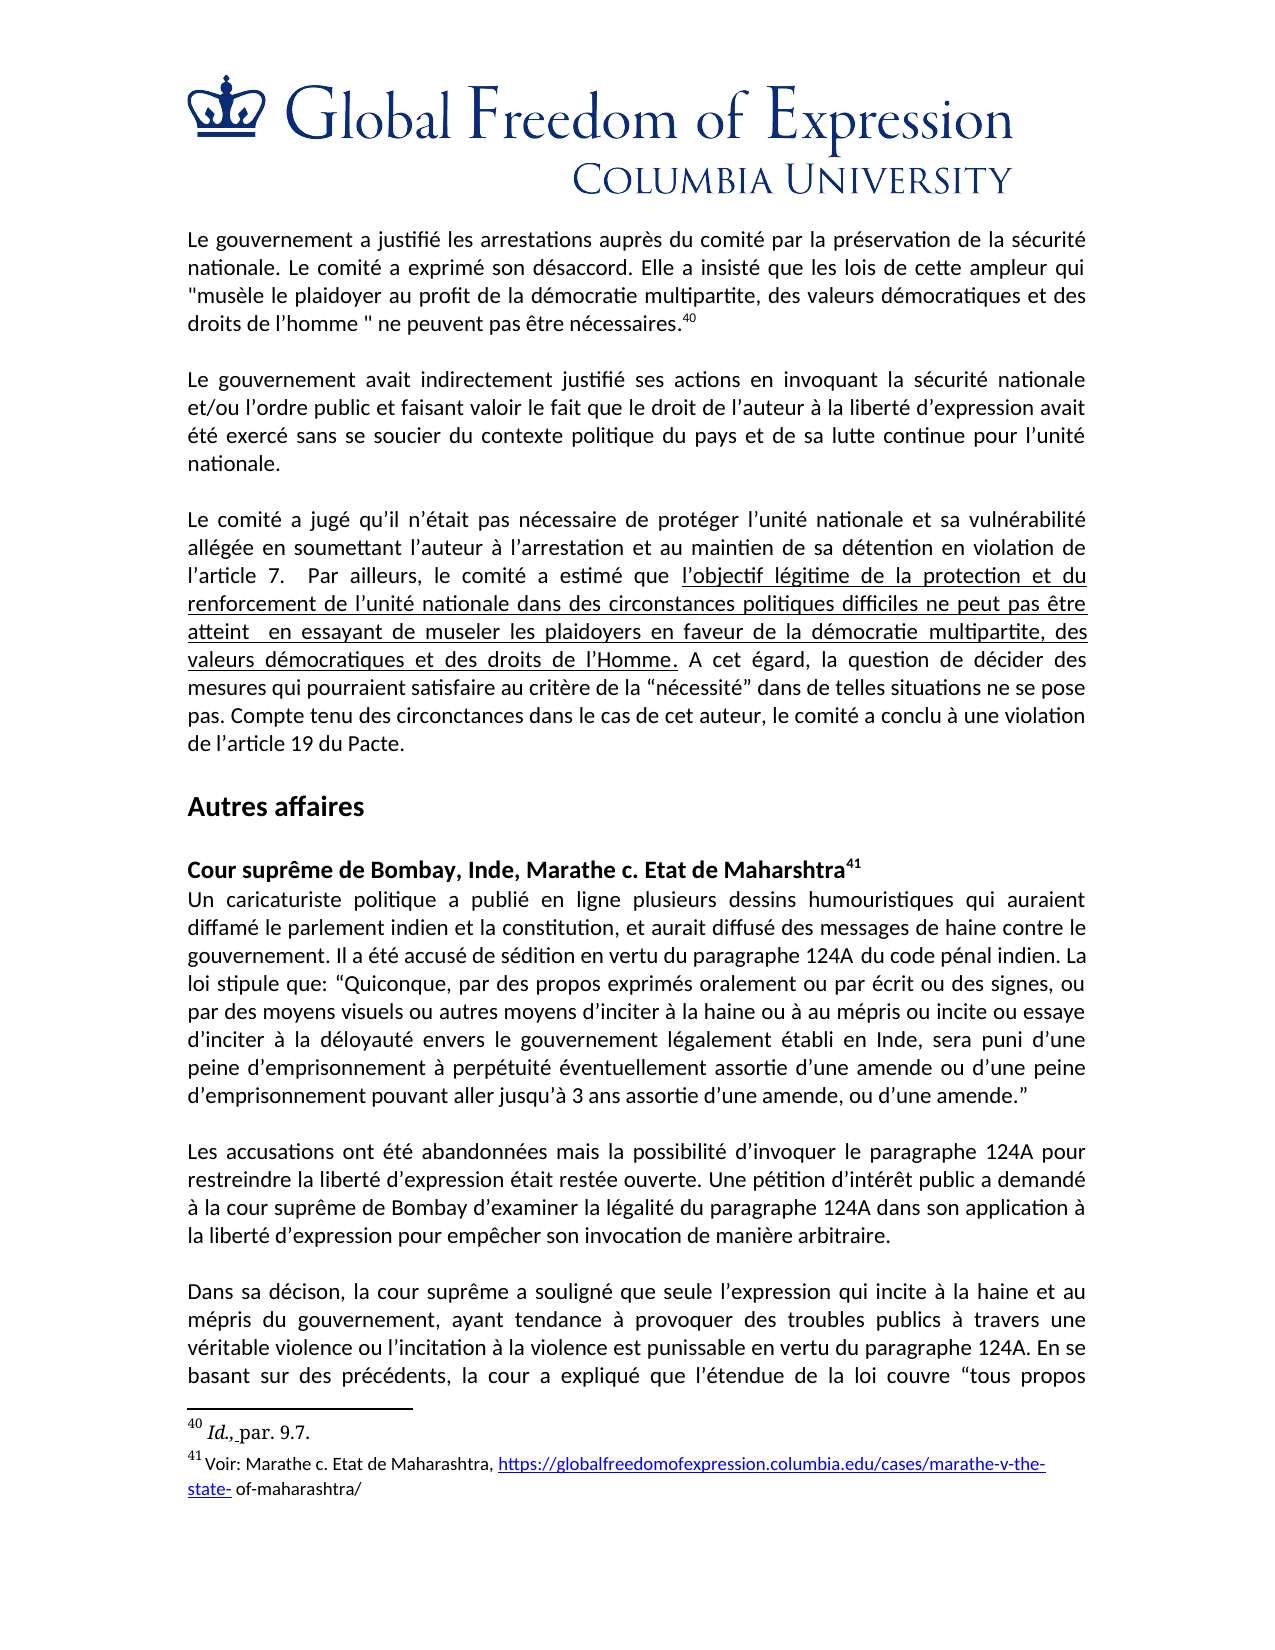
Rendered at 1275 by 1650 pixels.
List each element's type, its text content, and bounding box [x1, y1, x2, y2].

picture [187, 75, 1013, 194]
text Un caricaturiste politique a publié en ligne plusieurs dessins humouristiques qui auraient diffamé le parlement indien et la constitution, et aurait diffusé des messages de haine contre le gouvernement. Il a été accusé de sédition en vertu du paragraphe 124A du code pénal indien. La loi stipule que: “Quiconque, par des propos exprimés oralement ou par écrit ou des signes, ou par des moyens visuels ou autres moyens d’inciter à la haine ou à au mépris ou incite ou essaye d’inciter à la déloyauté envers le gouvernement légalement établi en Inde, sera puni d’une peine d’emprisonnement à perpétuité éventuellement assortie d’une amende ou d’une peine d’emprisonnement pouvant aller jusqu’à 3 ans assortie d’une amende, ou d’une amende.” [187, 885, 1087, 1109]
text Le gouvernement a justifié les arrestations auprès du comité par la préservation de la sécurité nationale. Le comité a exprimé son désaccord. Elle a insisté que les lois de cette ampleur qui "musèle le plaidoyer au profit de la démocratie multipartite, des valeurs démocratiques et des droits de l’homme " ne peuvent pas être nécessaires. [187, 225, 1087, 337]
text Cour suprême de Bombay, Inde, Marathe c. Etat de Maharshtra [187, 854, 1087, 885]
text Le gouvernement avait indirectement justifié ses actions en invoquant la sécurité nationale et/ou l’ordre public et faisant valoir le fait que le droit de l’auteur à la liberté d’expression avait été exercé sans se soucier du contexte politique du pays et de sa lutte continue pour l’unité nationale. [187, 365, 1087, 477]
text Le comité a jugé qu’il n’était pas nécessaire de protéger l’unité nationale et sa vulnérabilité allégée en soumettant l’auteur à l’arrestation et au maintien de sa détention en violation de l’article 7. Par ailleurs, le comité a estimé que l’objectif légitime de la protection et du renforcement de l’unité nationale dans des circonstances politiques difficiles ne peut pas être atteint en essayant de museler les plaidoyers en faveur de la démocratie multipartite, des valeurs démocratiques et des droits de l’Homme. A cet égard, la question de décider des mesures qui pourraient satisfaire au critère de la “nécessité” dans de telles situations ne se pose pas. Compte tenu des circonctances dans le cas de cet auteur, le comité a conclu à une violation de l’article 19 du Pacte. [187, 643, 1087, 758]
text Les accusations ont été abandonnées mais la possibilité d’invoquer le paragraphe 124A pour restreindre la liberté d’expression était restée ouverte. Une pétition d’intérêt public a demandé à la cour suprême de Bombay d’examiner la légalité du paragraphe 124A dans son application à la liberté d’expression pour empêcher son invocation de manière arbitraire. [187, 1137, 1087, 1249]
text Le comité a jugé qu’il n’était pas nécessaire de protéger l’unité nationale et sa vulnérabilité allégée en soumettant l’auteur à l’arrestation et au maintien de sa détention en violation de l’article 7. Par ailleurs, le comité a estimé que l’objectif légitime de la protection et du renforcement de l’unité nationale dans des circonstances politiques difficiles ne peut pas être atteint en essayant de museler les plaidoyers en faveur de la démocratie multipartite, des valeurs démocratiques et des droits de l’Homme. A cet égard, la question de décider des mesures qui pourraient satisfaire au critère de la “nécessité” dans de telles situations ne se pose pas. Compte tenu des circonctances dans le cas de cet auteur, le comité a conclu à une violation de l’article 19 du Pacte. [187, 505, 1087, 614]
text Autres affaires [187, 788, 1087, 824]
